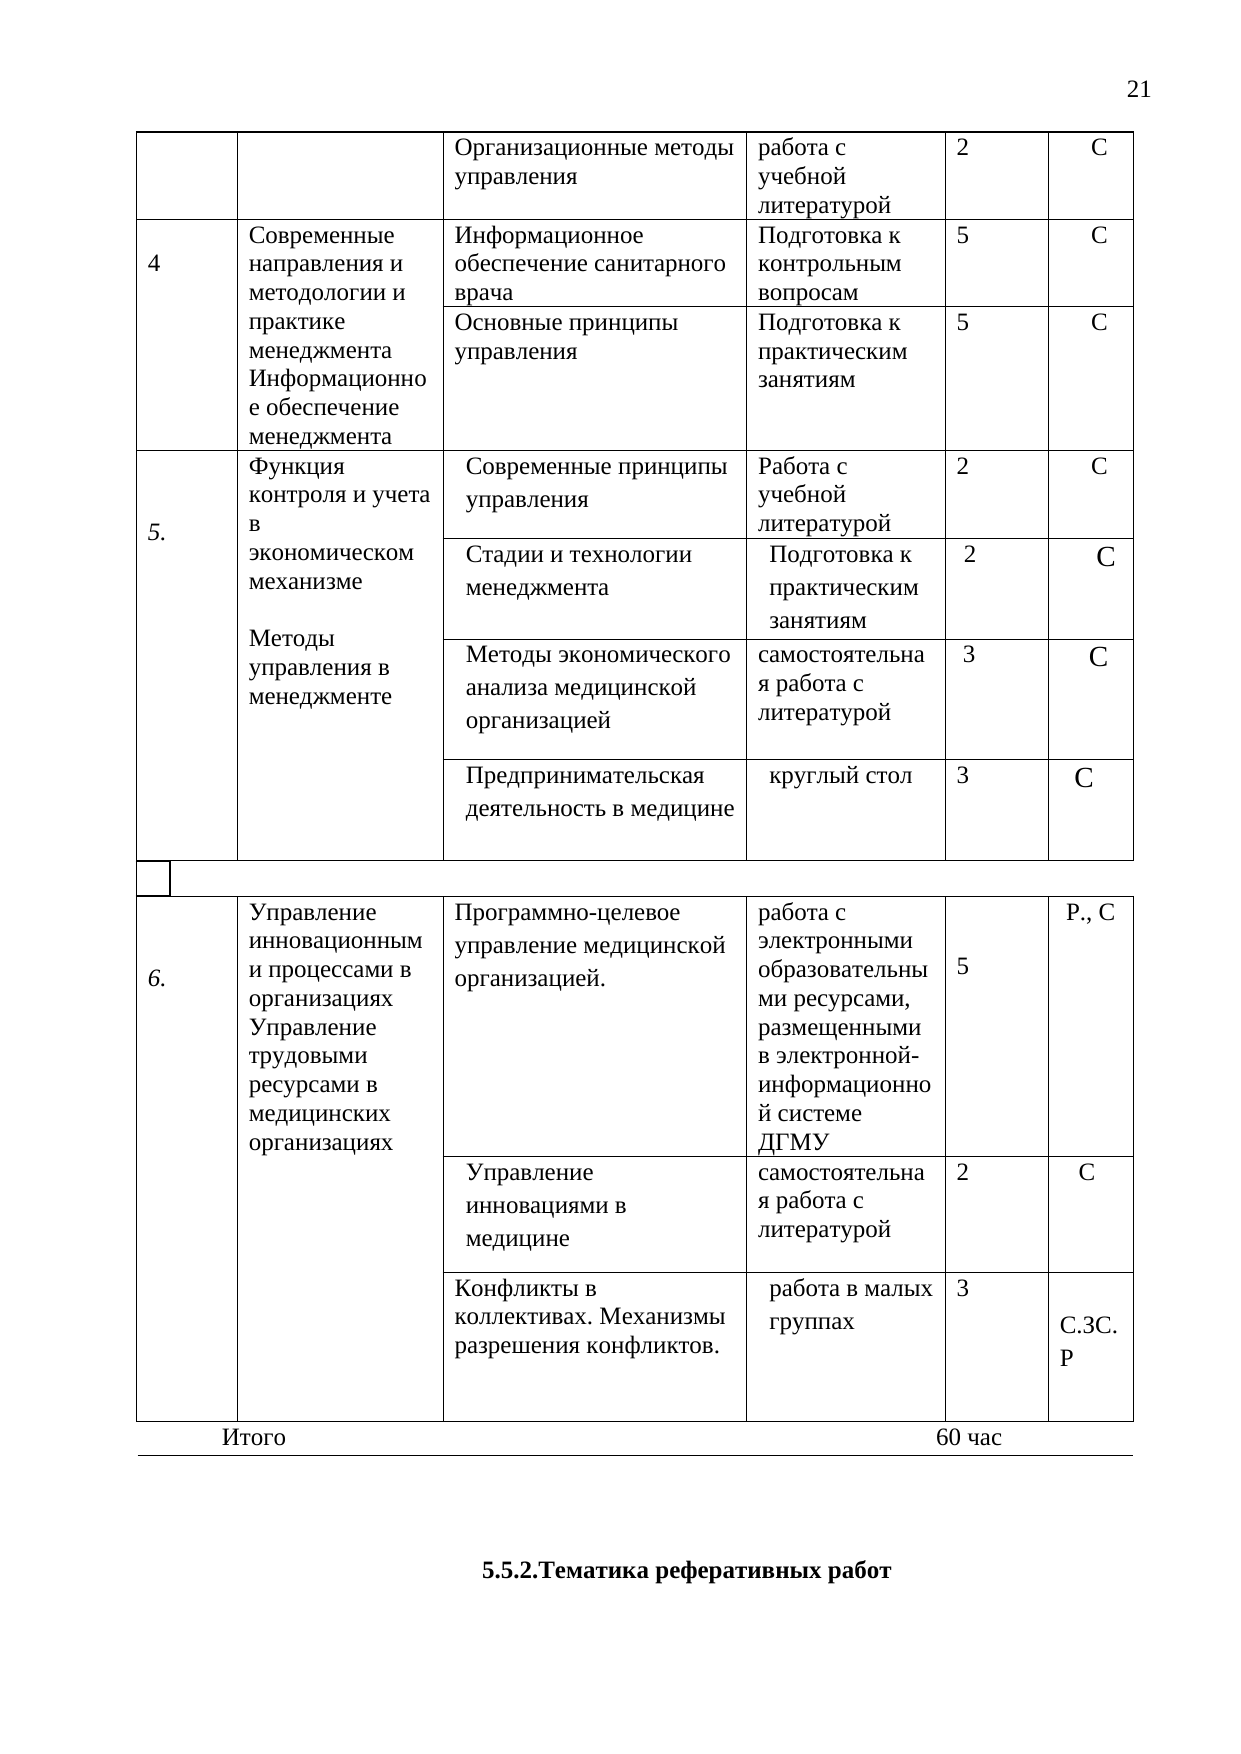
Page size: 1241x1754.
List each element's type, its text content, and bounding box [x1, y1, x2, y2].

table_header Р., С [1049, 897, 1133, 1156]
table_cell Информационное обеспечение санитарного врача [444, 220, 746, 306]
table_cell С [1049, 220, 1133, 306]
table_header 6. [137, 897, 237, 1421]
table_cell Конфликты в коллективах. Механизмы разрешения конфликтов. [444, 1273, 746, 1421]
table_header Программно-целевое управление медицинской организацией. [444, 897, 746, 1156]
table_cell С [1049, 539, 1133, 638]
table_cell 2 [946, 1157, 1048, 1272]
table_cell 2 [946, 451, 1048, 538]
table_cell самостоятельная работа с литературой [747, 1157, 945, 1272]
table_cell работа в малых группах [747, 1273, 945, 1421]
table_cell С [1049, 451, 1133, 538]
table_cell С [1049, 133, 1133, 219]
table_cell Работа с учебной литературой [747, 451, 945, 538]
table_cell 4 [137, 220, 237, 450]
table_cell 3 [946, 640, 1048, 759]
table_cell 3 [946, 1273, 1048, 1421]
table_cell Функция контроля и учета в экономическом механизме Методы управления в менеджменте [238, 451, 443, 860]
table_cell Основные принципы управления [444, 307, 746, 450]
table_cell 3 [946, 760, 1048, 860]
table_cell С [1049, 640, 1133, 759]
table_cell 5 [946, 220, 1048, 306]
table_cell самостоятельная работа с литературой [747, 640, 945, 759]
table_cell Современные принципы управления [444, 451, 746, 538]
table_cell Управление инновациями в медицине [444, 1157, 746, 1272]
table_header 5 [946, 897, 1048, 1156]
table_header работа с электронными образовательными ресурсами, размещенными в электронной-информационной системе ДГМУ [747, 897, 945, 1156]
table_cell 5. [137, 451, 237, 860]
table_cell 2 [946, 539, 1048, 638]
table_cell Методы экономического анализа медицинской организацией [444, 640, 746, 759]
table_cell Итого 60 час [136, 1422, 1133, 1455]
table_cell Стадии и технологии менеджмента [444, 539, 746, 638]
table_cell круглый стол [747, 760, 945, 860]
table_cell С [1049, 1157, 1133, 1272]
text 5.5.2.Тематика реферативных работ [148, 1555, 1152, 1584]
table_cell Современные направления и методологии и практике менеджмента Информационное обеспечение менеджмента [238, 220, 443, 450]
table_cell Подготовка к практическим занятиям [747, 539, 945, 638]
table_header [137, 862, 169, 895]
table_cell Подготовка к контрольным вопросам [747, 220, 945, 306]
table_cell С [1049, 760, 1133, 860]
table_header Управление инновационными процессами в организациях Управление трудовыми ресурсами в медицинских организациях [238, 897, 443, 1421]
table_cell работа с учебной литературой [747, 133, 945, 219]
table_cell Подготовка к практическим занятиям [747, 307, 945, 450]
table_cell С [1049, 307, 1133, 450]
table_cell 5 [946, 307, 1048, 450]
table_cell Предпринимательская деятельность в медицине [444, 760, 746, 860]
table_cell [136, 1455, 1133, 1489]
table_cell Организационные методы управления [444, 133, 746, 219]
table_cell С.ЗС.Р [1049, 1273, 1133, 1421]
table_cell 2 [946, 133, 1048, 219]
